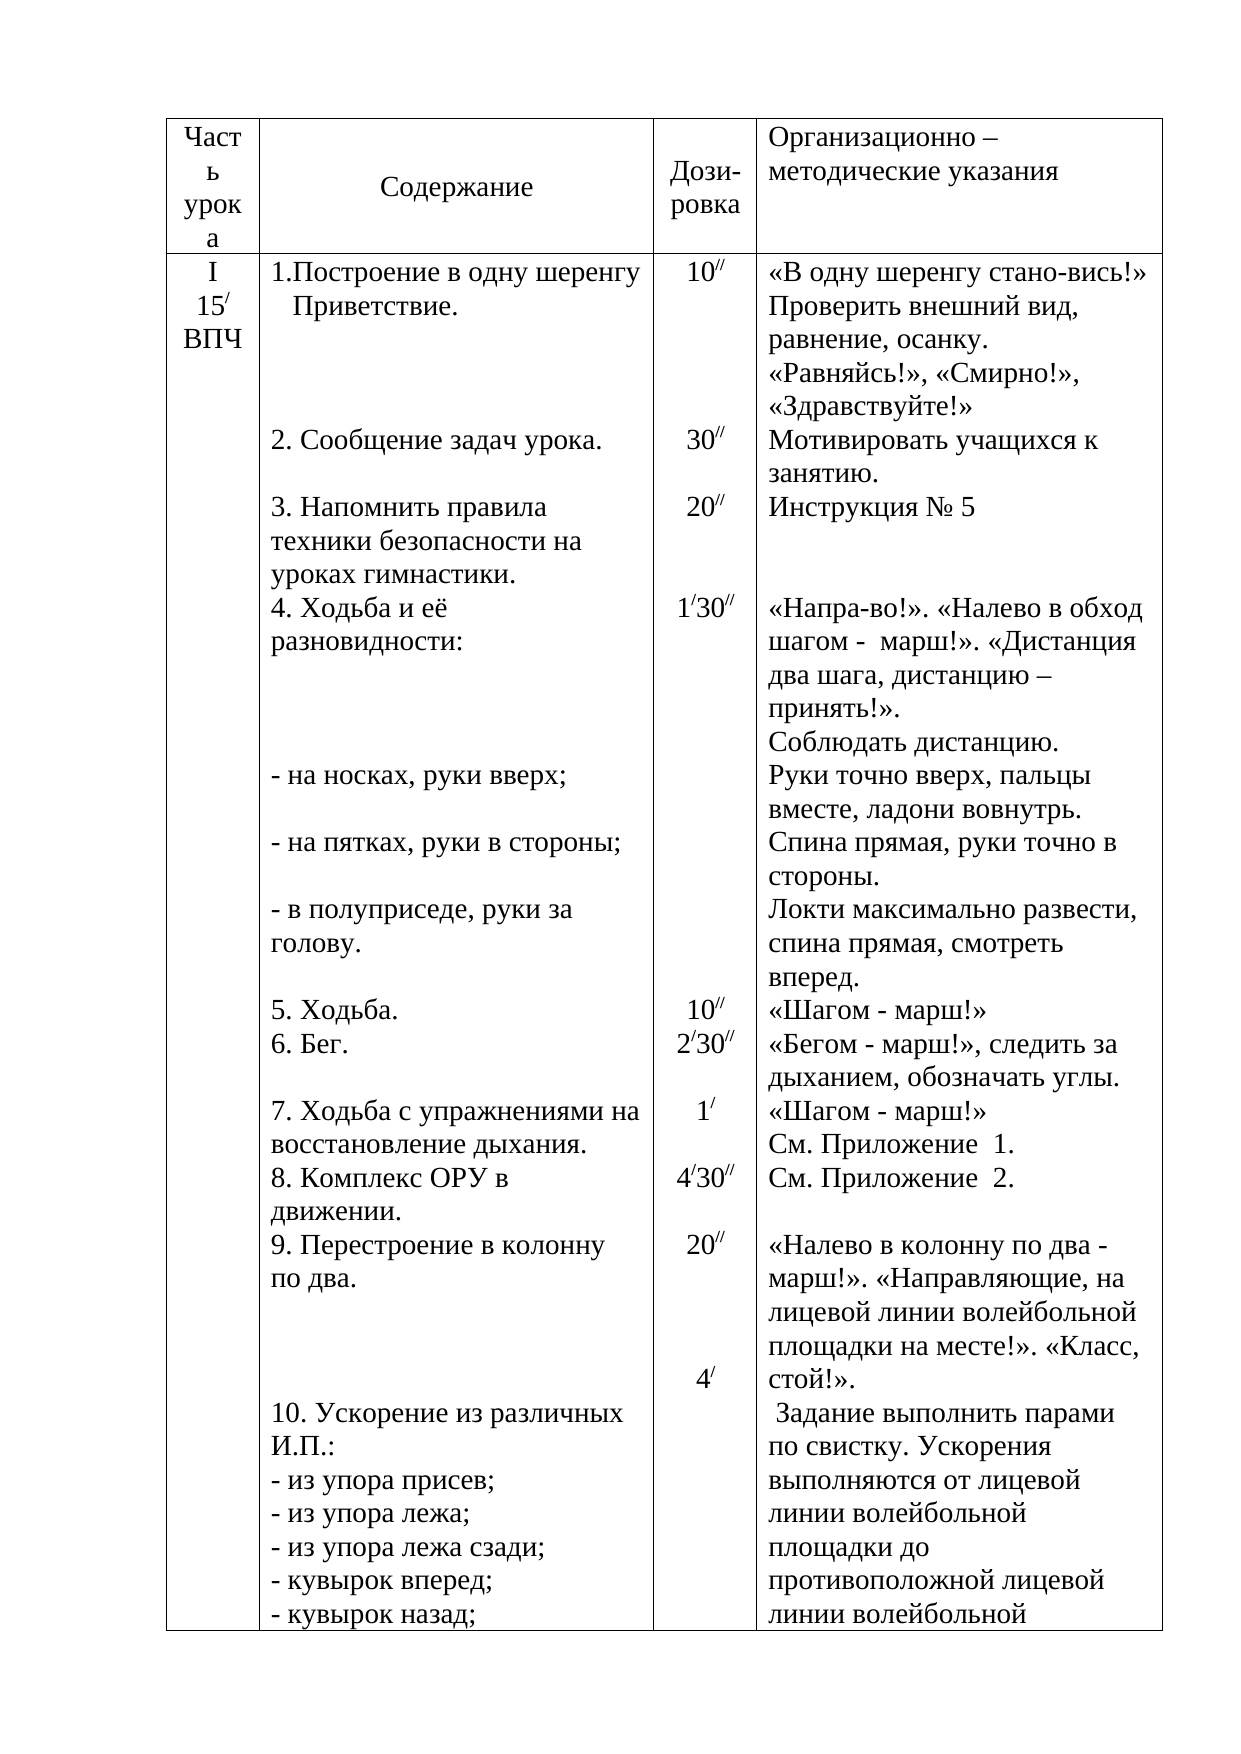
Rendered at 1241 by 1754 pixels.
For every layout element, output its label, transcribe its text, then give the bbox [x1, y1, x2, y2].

table_header Часть урока [167, 119, 259, 253]
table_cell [654, 254, 756, 1629]
table_header Дози-ровка [654, 119, 756, 253]
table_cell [757, 254, 1162, 1629]
table_header Содержание [260, 119, 653, 253]
table_cell I 15/ ВПЧ [167, 254, 259, 1629]
table_header Организационно – методические указания [757, 119, 1162, 253]
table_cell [260, 254, 653, 1629]
